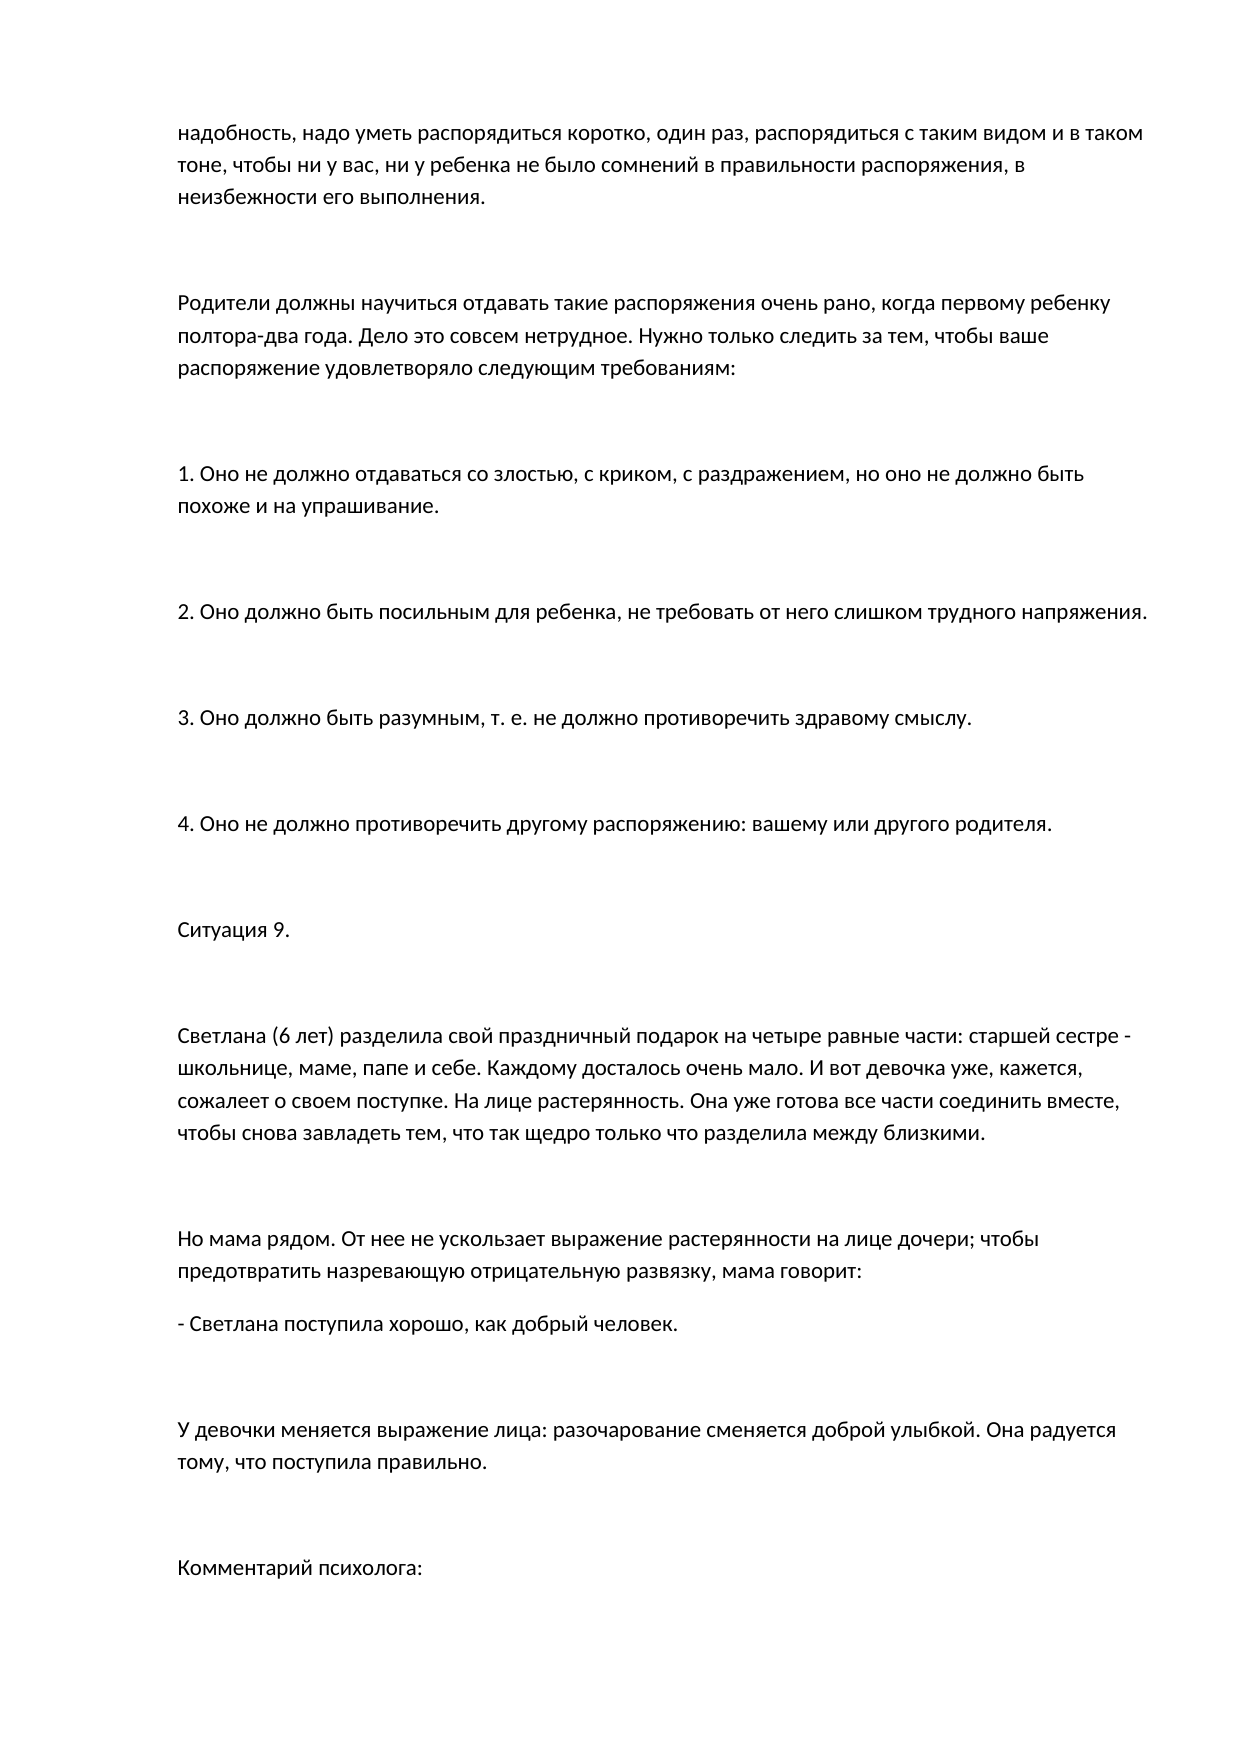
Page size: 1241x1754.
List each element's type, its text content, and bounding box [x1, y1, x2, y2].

text Комментарий психолога: [177, 1553, 1152, 1581]
text 1. Оно не должно отдаваться со злостью, с криком, с раздражением, но оно не должно быть похоже и на упрашивание. [177, 459, 1152, 519]
text Родители должны научиться отдавать такие распоряжения очень рано, когда первому ребенку полтора-два года. Дело это совсем нетрудное. Нужно только следить за тем, чтобы ваше распоряжение удовлетворяло следующим требованиям: [177, 288, 1152, 381]
text - Светлана поступила хорошо, как добрый человек. [177, 1309, 1152, 1337]
text 3. Оно должно быть разумным, т. е. не должно противоречить здравому смыслу. [177, 703, 1152, 731]
text Светлана (6 лет) разделила свой праздничный подарок на четыре равные части: старшей сестре - школьнице, маме, папе и себе. Каждому досталось очень мало. И вот девочка уже, кажется, сожалеет о своем поступке. На лице растерянность. Она уже готова все части соединить вместе, чтобы снова завладеть тем, что так щедро только что разделила между близкими. [177, 1021, 1152, 1146]
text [177, 118, 1152, 211]
text У девочки меняется выражение лица: разочарование сменяется доброй улыбкой. Она радуется тому, что поступила правильно. [177, 1415, 1152, 1475]
text Но мама рядом. От нее не ускользает выражение растерянности на лице дочери; чтобы предотвратить назревающую отрицательную развязку, мама говорит: [177, 1224, 1152, 1284]
text 2. Оно должно быть посильным для ребенка, не требовать от него слишком трудного напряжения. [177, 597, 1152, 625]
text 4. Оно не должно противоречить другому распоряжению: вашему или другого родителя. [177, 809, 1152, 837]
text Ситуация 9. [177, 915, 1152, 943]
